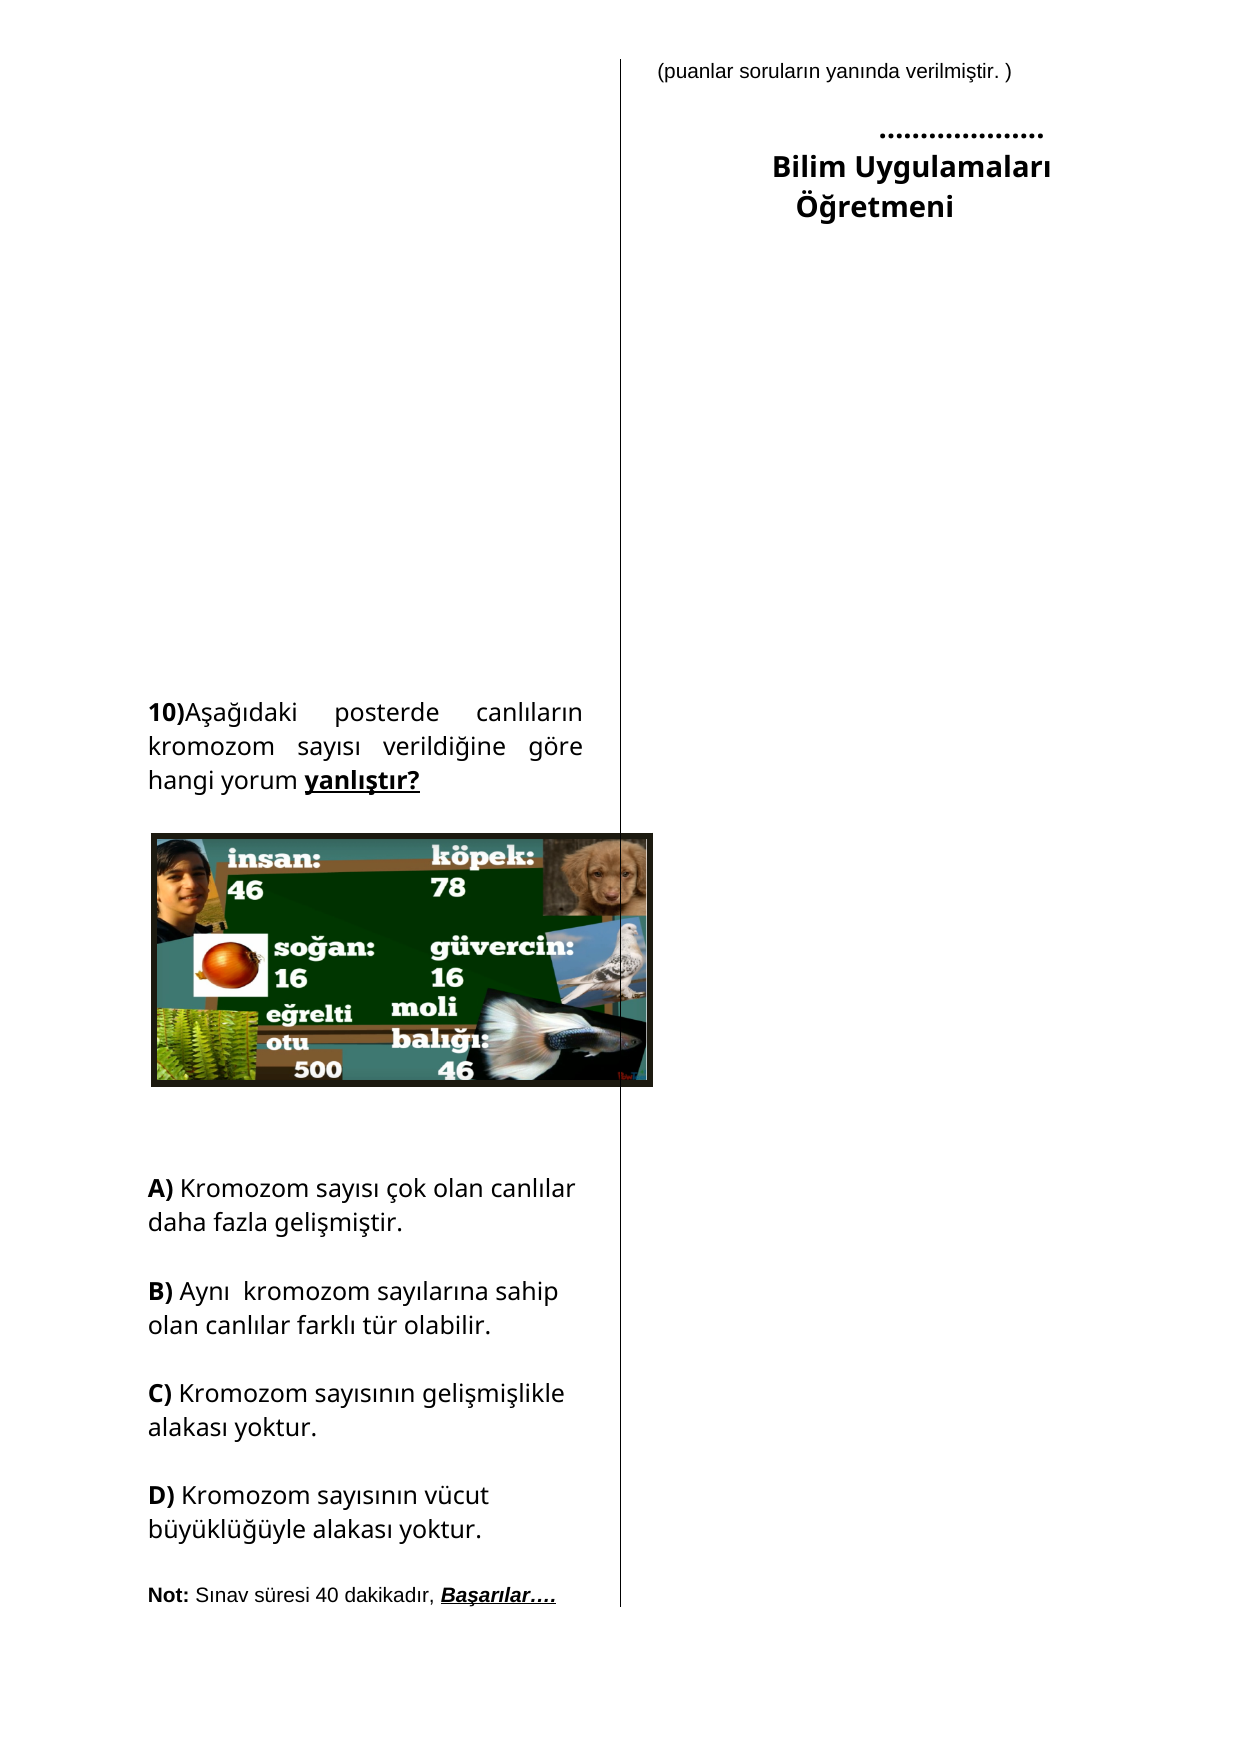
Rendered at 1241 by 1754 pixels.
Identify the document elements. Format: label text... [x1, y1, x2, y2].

text 10)Aşağıdaki posterde canlıların kromozom sayısı verildiğine göre hangi yorum yanlıştır? [148, 694, 583, 796]
text (puanlar soruların yanında verilmiştir. ) [657, 59, 1093, 83]
text A) Kromozom sayısı çok olan canlılar daha fazla gelişmiştir. [148, 1171, 583, 1239]
text ……………….. [804, 107, 1093, 147]
text Not: Sınav süresi 40 dakikadır, Başarılar…. [148, 1582, 583, 1606]
text Bilim Uygulamaları Öğretmeni [657, 147, 1093, 226]
text D) Kromozom sayısının vücut büyüklüğüyle alakası yoktur. [148, 1478, 583, 1546]
picture [621, 839, 647, 1080]
picture [157, 839, 620, 1080]
text B) Aynı kromozom sayılarına sahip olan canlılar farklı tür olabilir. [148, 1273, 583, 1375]
text C) Kromozom sayısının gelişmişlikle alakası yoktur. [148, 1375, 583, 1478]
